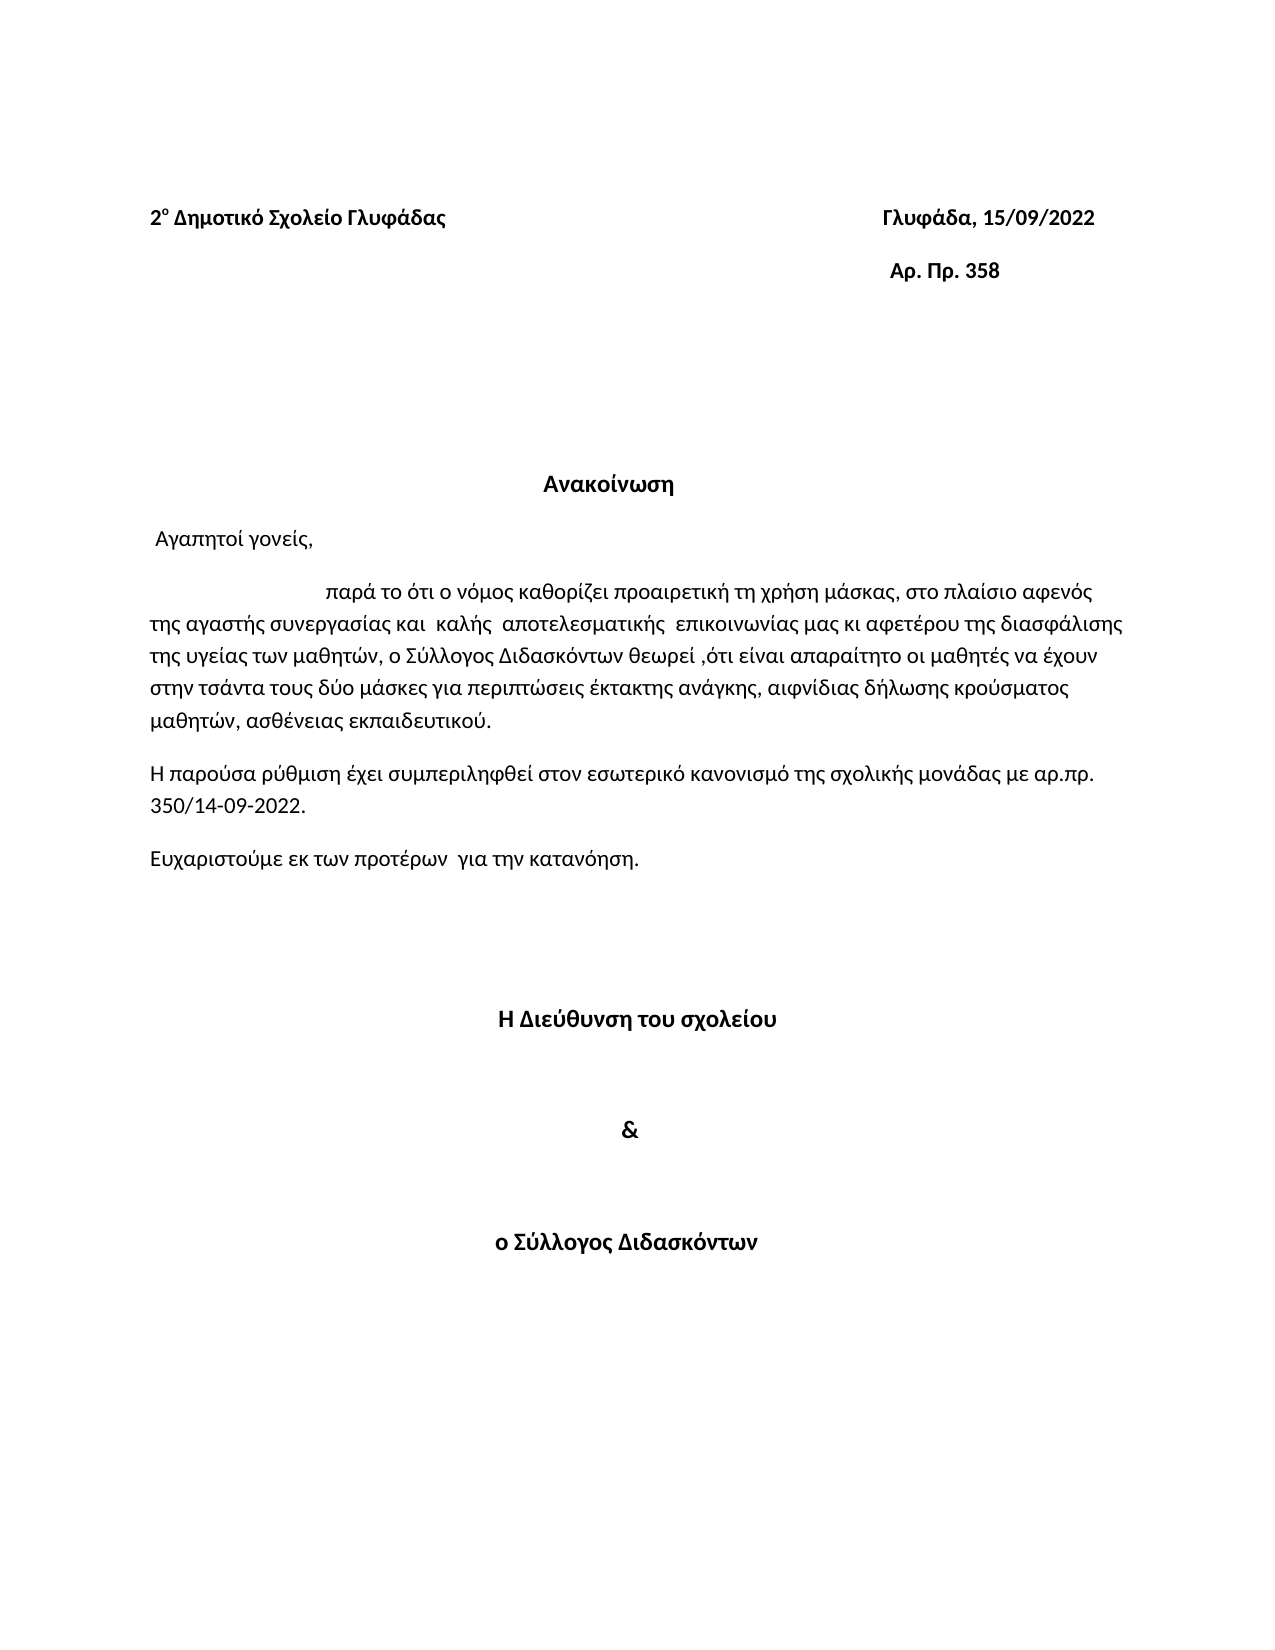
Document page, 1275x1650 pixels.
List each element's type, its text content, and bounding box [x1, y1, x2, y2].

text παρά το ότι ο νόμος καθορίζει προαιρετική τη χρήση μάσκας, στο πλαίσιο αφενός της αγαστής συνεργασίας και καλής αποτελεσματικής επικοινωνίας μας κι αφετέρου της διασφάλισης της υγείας των μαθητών, ο Σύλλογος Διδασκόντων θεωρεί ,ότι είναι απαραίτητο οι μαθητές να έχουν στην τσάντα τους δύο μάσκες για περιπτώσεις έκτακτης ανάγκης, αιφνίδιας δήλωσης κρούσματος μαθητών, ασθένειας εκπαιδευτικού. [150, 577, 1125, 734]
text Ανακοίνωση [150, 468, 1125, 499]
text Η παρούσα ρύθμιση έχει συμπεριληφθεί στον εσωτερικό κανονισμό της σχολικής μονάδας με αρ.πρ. 350/14-09-2022. [150, 759, 1125, 819]
text Αγαπητοί γονείς, [150, 524, 1125, 552]
text ο Σύλλογος Διδασκόντων [150, 1226, 1125, 1257]
text Aρ. Πρ. 358 [150, 256, 1125, 284]
text Η Διεύθυνση του σχολείου [150, 1003, 1125, 1033]
text & [525, 1115, 1125, 1145]
text Ευχαριστούμε εκ των προτέρων για την κατανόηση. [150, 844, 1125, 872]
text 2ο Δημοτικό Σχολείο Γλυφάδας Γλυφάδα, 15/09/2022 [150, 203, 1125, 231]
